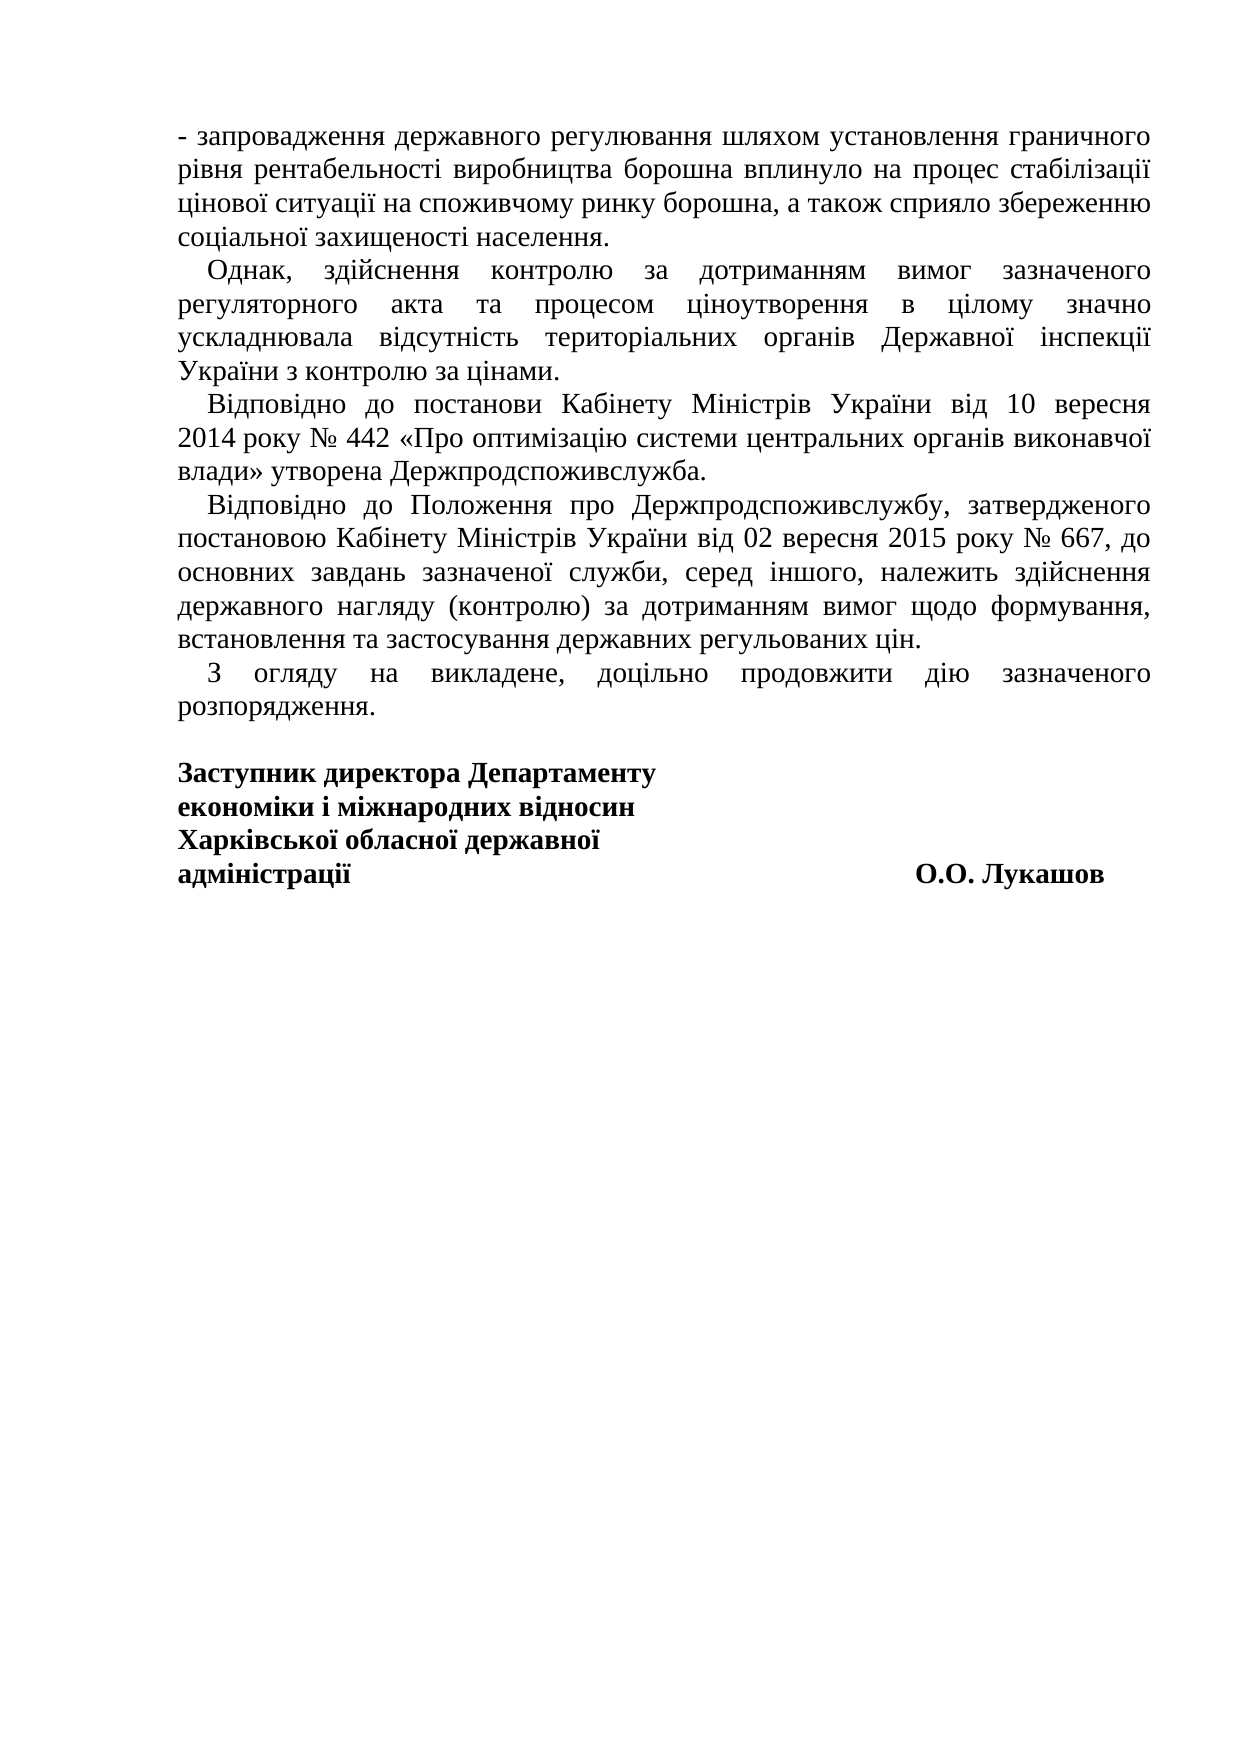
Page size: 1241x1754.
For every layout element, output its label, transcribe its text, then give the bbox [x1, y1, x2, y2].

text Харківської обласної державної [177, 822, 1152, 856]
text З огляду на викладене, доцільно продовжити дію зазначеного розпорядження. [177, 655, 1152, 722]
text Відповідно до Положення про Держпродспоживслужбу, затвердженого постановою Кабінету Міністрів України від 02 вересня 2015 року № 667, до основних завдань зазначеної служби, серед іншого, належить здійснення державного нагляду (контролю) за дотриманням вимог щодо формування, встановлення та застосування державних регульованих цін. [177, 487, 1152, 655]
text Відповідно до постанови Кабінету Міністрів України від 10 вересня 2014 року № 442 «Про оптимізацію системи центральних органів виконавчої влади» утворена Держпродспоживслужба. [177, 386, 1152, 487]
text адміністрації О.О. Лукашов [177, 856, 1152, 889]
text Заступник директора Департаменту [177, 755, 1152, 789]
text - запровадження державного регулювання шляхом установлення граничного рівня рентабельності виробництва борошна вплинуло на процес стабілізації цінової ситуації на споживчому ринку борошна, а також сприяло збереженню соціальної захищеності населення. [177, 118, 1152, 252]
text економіки і міжнародних відносин [177, 789, 1152, 822]
text Однак, здійснення контролю за дотриманням вимог зазначеного регуляторного акта та процесом ціноутворення в цілому значно ускладнювала відсутність територіальних органів Державної інспекції України з контролю за цінами. [177, 252, 1152, 386]
